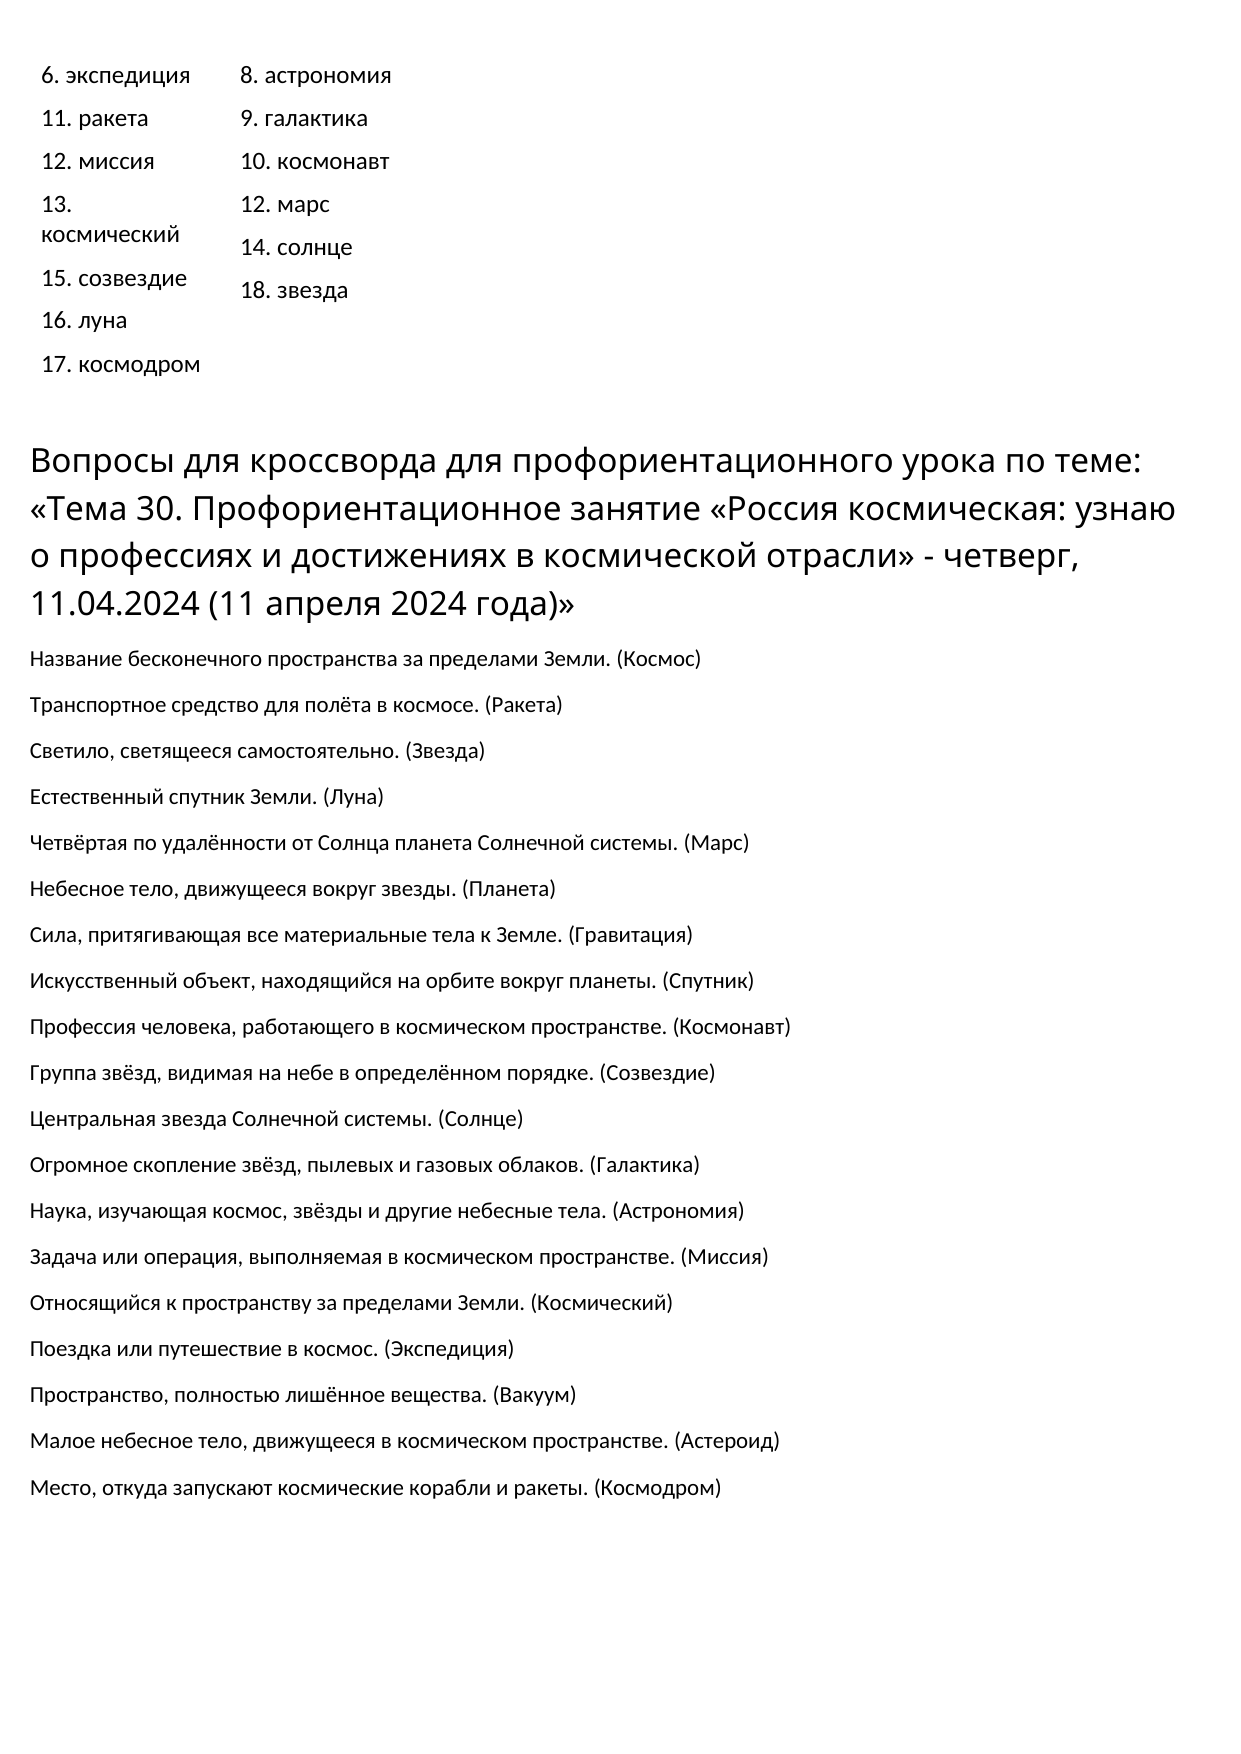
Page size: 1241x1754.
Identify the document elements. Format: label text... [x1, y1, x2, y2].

text Небесное тело, движущееся вокруг звезды. (Планета) [29, 874, 1196, 902]
text Пространство, полностью лишённое вещества. (Вакуум) [29, 1381, 1196, 1408]
text Транспортное средство для полёта в космосе. (Ракета) [29, 690, 1196, 718]
text Светило, светящееся самостоятельно. (Звезда) [29, 736, 1196, 764]
text Малое небесное тело, движущееся в космическом пространстве. (Астероид) [29, 1427, 1196, 1454]
text Сила, притягивающая все материальные тела к Земле. (Гравитация) [29, 920, 1196, 948]
text Относящийся к пространству за пределами Земли. (Космический) [29, 1288, 1196, 1316]
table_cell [229, 59, 403, 391]
text Огромное скопление звёзд, пылевых и газовых облаков. (Галактика) [29, 1150, 1196, 1178]
text Группа звёзд, видимая на небе в определённом порядке. (Созвездие) [29, 1058, 1196, 1086]
text Поездка или путешествие в космос. (Экспедиция) [29, 1334, 1196, 1362]
text Наука, изучающая космос, звёзды и другие небесные тела. (Астрономия) [29, 1196, 1196, 1224]
text Искусственный объект, находящийся на орбите вокруг планеты. (Спутник) [29, 966, 1196, 994]
text Профессия человека, работающего в космическом пространстве. (Космонавт) [29, 1012, 1196, 1040]
text Четвёртая по удалённости от Солнца планета Солнечной системы. (Марс) [29, 828, 1196, 856]
text Задача или операция, выполняемая в космическом пространстве. (Миссия) [29, 1242, 1196, 1270]
text Вопросы для кроссворда для профориентационного урока по теме: «Тема 30. Профориентационное занятие «Россия космическая: узнаю о профессиях и достижениях в космической отрасли» - четверг, 11.04.2024 (11 апреля 2024 года)» [29, 437, 1196, 625]
text Естественный спутник Земли. (Луна) [29, 782, 1196, 810]
text Название бесконечного пространства за пределами Земли. (Космос) [29, 644, 1196, 672]
text Место, откуда запускают космические корабли и ракеты. (Космодром) [29, 1473, 1196, 1501]
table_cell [30, 59, 228, 391]
text Центральная звезда Солнечной системы. (Солнце) [29, 1104, 1196, 1132]
